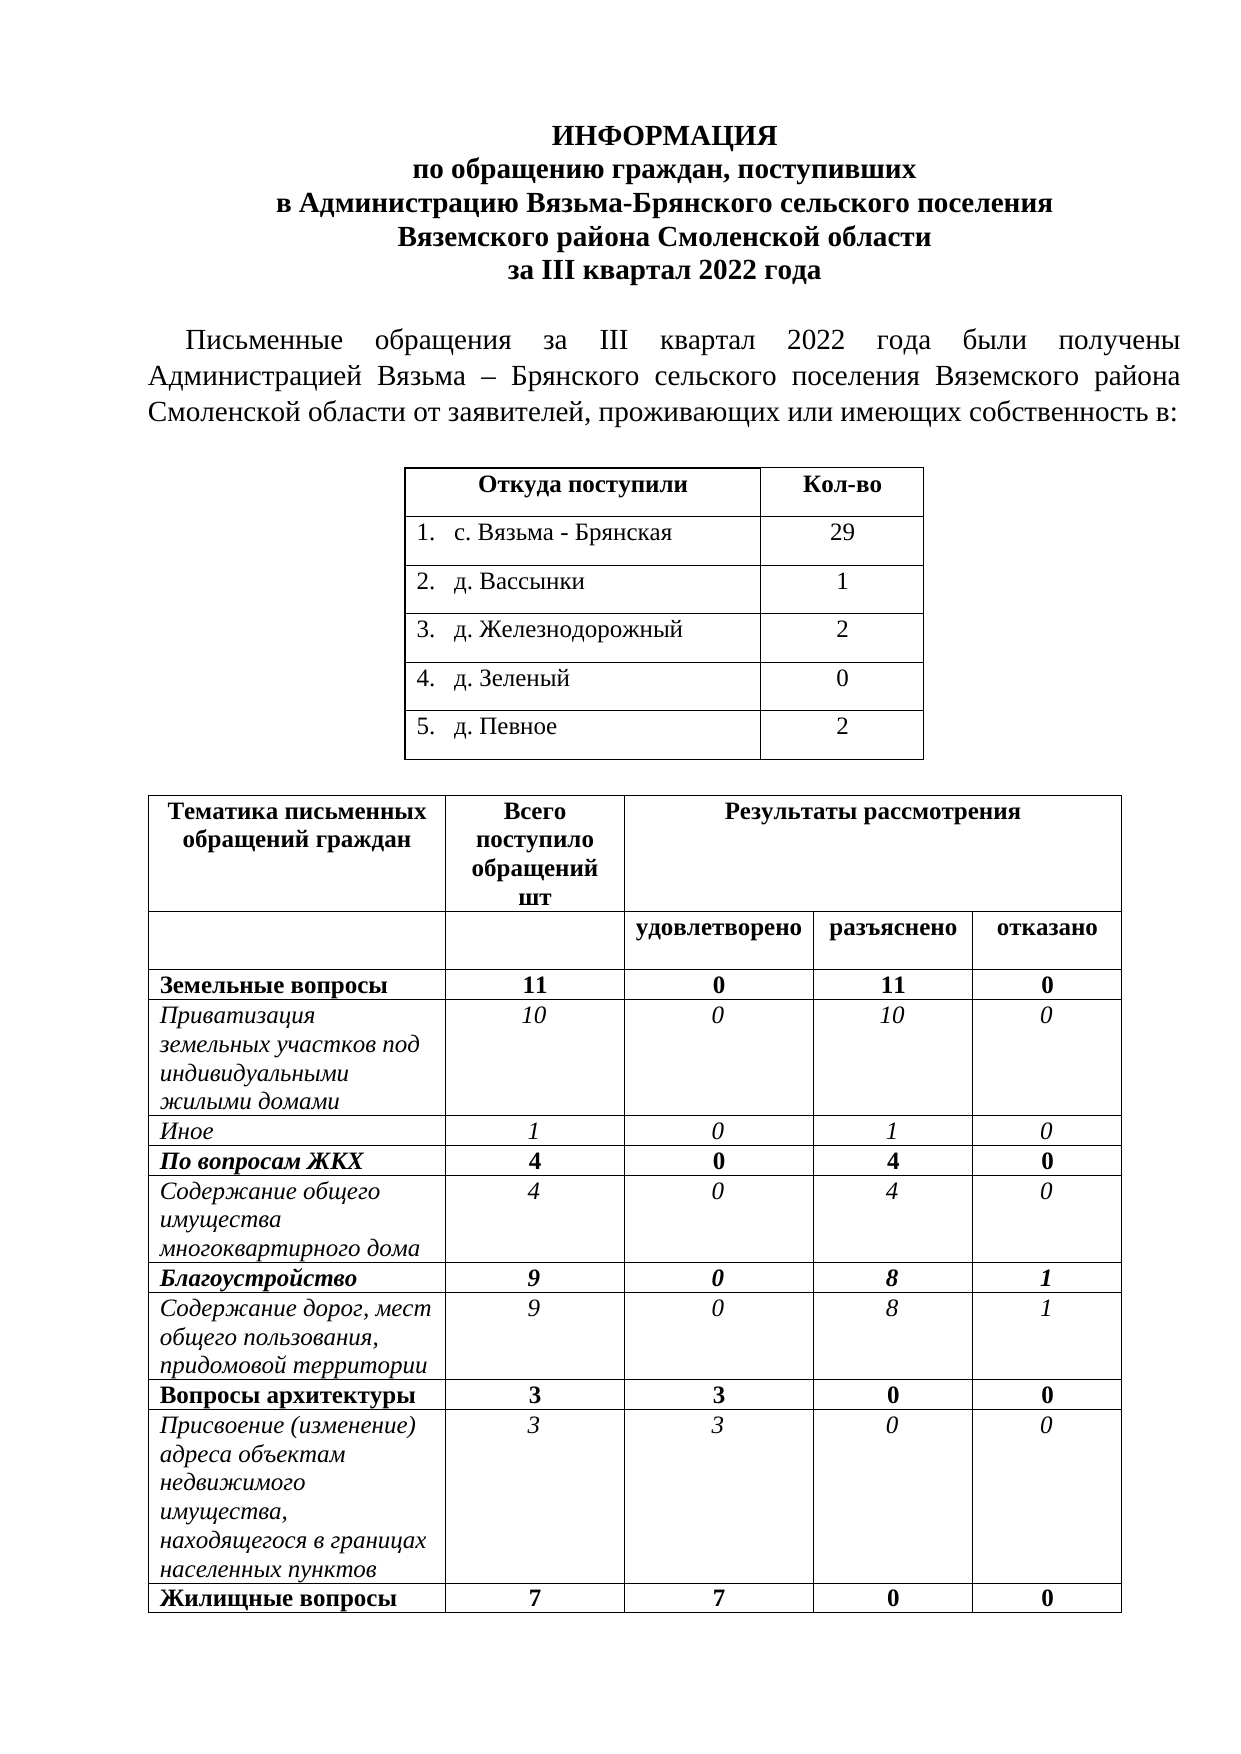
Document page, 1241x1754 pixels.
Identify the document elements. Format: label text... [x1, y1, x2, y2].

table_cell 0 [973, 970, 1121, 999]
text в Администрацию Вязьма-Брянского сельского поселения [148, 185, 1181, 219]
table_cell Иное [149, 1116, 445, 1145]
table_cell 4 [814, 1146, 972, 1175]
table_cell 0 [973, 1146, 1121, 1175]
table_cell 9 [446, 1263, 624, 1292]
table_cell 3 [446, 1410, 624, 1582]
table_cell 1 [446, 1116, 624, 1145]
table_header Тематика письменных обращений граждан [149, 796, 445, 911]
table_cell 0 [625, 1176, 813, 1262]
table_cell 1 [761, 566, 923, 613]
table_cell 1 [973, 1263, 1121, 1292]
table_cell Содержание дорог, мест общего пользования, придомовой территории [149, 1293, 445, 1379]
table_cell 0 [625, 1293, 813, 1379]
table_cell 0 [973, 1176, 1121, 1262]
table_cell 0 [625, 970, 813, 999]
table_cell 4 [446, 1146, 624, 1175]
table_cell 0 [625, 1116, 813, 1145]
table_cell 11 [814, 970, 972, 999]
table_cell 4 [814, 1176, 972, 1262]
table_cell Жилищные вопросы [149, 1584, 445, 1612]
table_cell 0 [973, 1380, 1121, 1409]
table_cell 1 [814, 1116, 972, 1145]
table_cell 4 [446, 1176, 624, 1262]
table_cell По вопросам ЖКХ [149, 1146, 445, 1175]
table_cell с. Вязьма - Брянская [406, 517, 760, 565]
text по обращению граждан, поступивших [148, 152, 1181, 185]
table_cell 2 [761, 711, 923, 759]
table_cell 3 [625, 1410, 813, 1582]
table_cell 0 [625, 1146, 813, 1175]
table_cell 0 [973, 1116, 1121, 1145]
table_cell отказано [973, 912, 1121, 969]
table_cell 0 [814, 1380, 972, 1409]
table_header Всего поступило обращений шт [446, 796, 624, 911]
table_cell 0 [973, 1000, 1121, 1115]
table_cell Вопросы архитектуры [149, 1380, 445, 1409]
table_cell 8 [814, 1293, 972, 1379]
table_cell д. Вассынки [406, 566, 760, 613]
table_cell 0 [973, 1584, 1121, 1612]
table_cell д. Зеленый [406, 663, 760, 710]
table_cell 8 [814, 1263, 972, 1292]
table_cell 1 [973, 1293, 1121, 1379]
table_cell 29 [761, 517, 923, 565]
table_cell 0 [814, 1584, 972, 1612]
table_cell 9 [446, 1293, 624, 1379]
table_cell 0 [625, 1000, 813, 1115]
table_cell 0 [625, 1263, 813, 1292]
table_cell 7 [446, 1584, 624, 1612]
table_header Кол-во [761, 468, 923, 516]
table_cell Благоустройство [149, 1263, 445, 1292]
table_cell 11 [446, 970, 624, 999]
table_header Результаты рассмотрения [625, 796, 1121, 911]
table_cell Содержание общего имущества многоквартирного дома [149, 1176, 445, 1262]
text Письменные обращения за III квартал 2022 года были получены Администрацией Вязьма – Брянского сельского поселения Вяземского района Смоленской области от заявителей, проживающих или имеющих собственность в: [148, 322, 1181, 428]
table_cell Присвоение (изменение) адреса объектам недвижимого имущества, находящегося в границах населенных пунктов [149, 1410, 445, 1582]
text Вяземского района Смоленской области [148, 219, 1181, 252]
table_cell [149, 912, 445, 969]
table_cell [446, 912, 624, 969]
table_cell 2 [761, 614, 923, 662]
table_cell д. Железнодорожный [406, 614, 760, 662]
table_cell удовлетворено [625, 912, 813, 969]
table_cell Земельные вопросы [149, 970, 445, 999]
table_cell 0 [973, 1410, 1121, 1582]
table_cell 3 [625, 1380, 813, 1409]
table_cell разъяснено [814, 912, 972, 969]
table_cell 3 [446, 1380, 624, 1409]
table_cell 0 [814, 1410, 972, 1582]
text за III квартал 2022 года [148, 252, 1181, 286]
table_cell 7 [625, 1584, 813, 1612]
table_cell 0 [761, 663, 923, 710]
text ИНФОРМАЦИЯ [148, 118, 1181, 152]
table_cell 10 [814, 1000, 972, 1115]
table_cell Приватизация земельных участков под индивидуальными жилыми домами [149, 1000, 445, 1115]
table_header Откуда поступили [406, 469, 760, 516]
table_cell д. Певное [406, 711, 760, 759]
table_cell 10 [446, 1000, 624, 1115]
